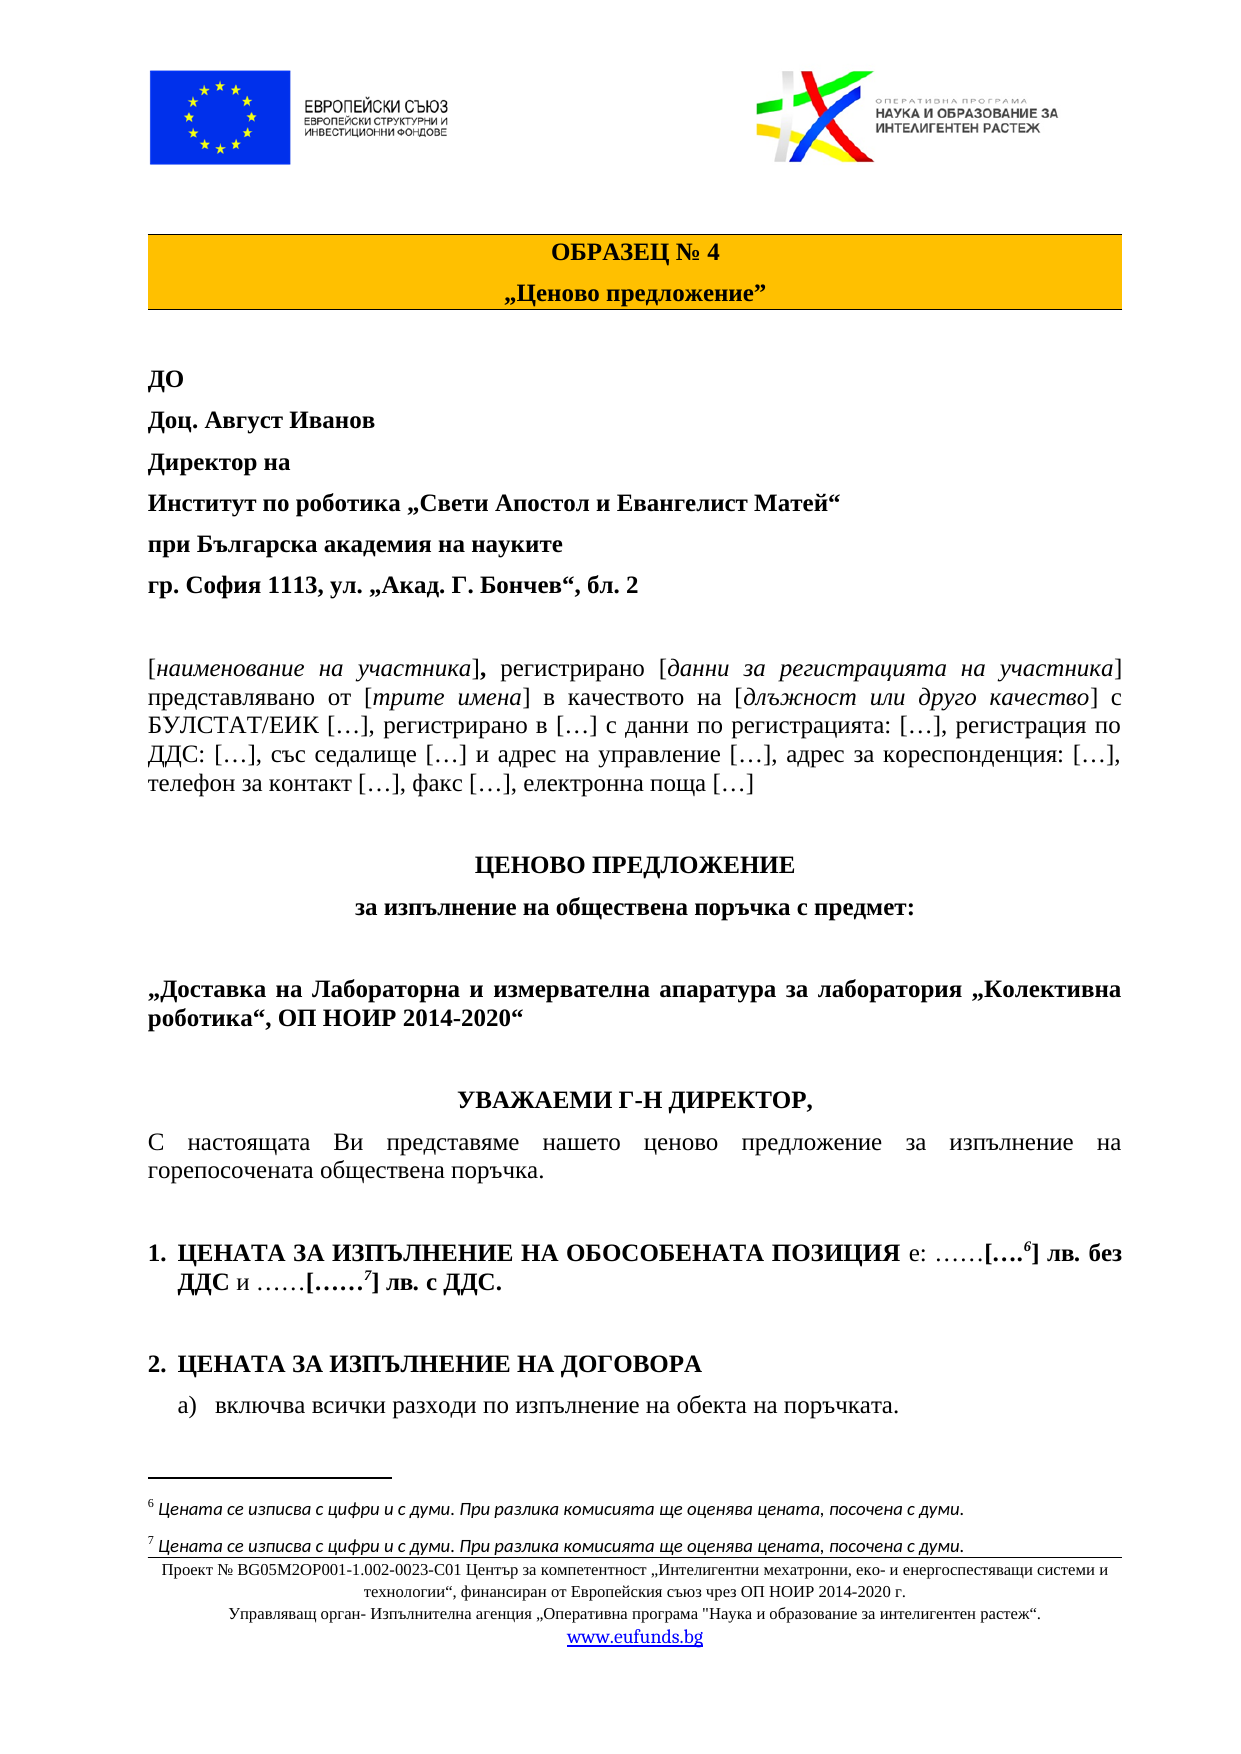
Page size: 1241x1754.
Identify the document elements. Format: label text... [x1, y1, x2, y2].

text [наименование на участника], регистрирано [данни за регистрацията на участника] представлявано от [трите имена] в качеството на [длъжност или друго качество] с БУЛСТАТ/ЕИК […], регистрирано в […] с данни по регистрацията: […], регистрация по ДДС: […], със седалище […] и адрес на управление […], адрес за кореспонденция: […], телефон за контакт […], факс […], електронна поща […] [148, 653, 1122, 797]
text Директор на [148, 447, 1122, 475]
text ДО [148, 364, 1122, 393]
text гр. София 1113, ул. „Акад. Г. Бончев“, бл. 2 [148, 570, 1122, 599]
text Институт по роботика „Свети Апостол и Евангелист Матей“ [148, 488, 1122, 517]
picture [744, 54, 1075, 169]
text при Българска академия на науките [148, 529, 1122, 558]
text С настоящата Ви представяме нашето ценово предложение за изпълнение на горепосочената обществена поръчка. [148, 1127, 1122, 1184]
subtitle „Ценово предложение” [148, 275, 1122, 309]
text УВАЖАЕМИ Г-Н ДИРЕКТОР, [148, 1085, 1122, 1114]
subtitle включва всички разходи по изпълнение на обекта на поръчката. [177, 1390, 1122, 1419]
subtitle ОБРАЗЕЦ № 4 [148, 235, 1122, 266]
list ЦЕНАТА ЗА ИЗПЪЛНЕНИЕ НА ДОГОВОРА [148, 1349, 1122, 1378]
text „Доставка на Лабораторна и измервателна апаратура за лаборатория „Колективна роботика“, ОП НОИР 2014-2020“ [148, 974, 1122, 1032]
list ЦЕНАТА ЗА ИЗПЪЛНЕНИЕ НА ОБОСОБЕНАТА ПОЗИЦИЯ е: ……[….] лв. без ДДС и ……[……] лв. с ДДС. [148, 1238, 1122, 1295]
picture [136, 56, 481, 170]
text за изпълнение на обществена поръчка с предмет: [148, 892, 1122, 920]
text Доц. Август Иванов [148, 405, 1122, 434]
text ЦЕНОВО ПРЕДЛОЖЕНИЕ [148, 850, 1122, 879]
